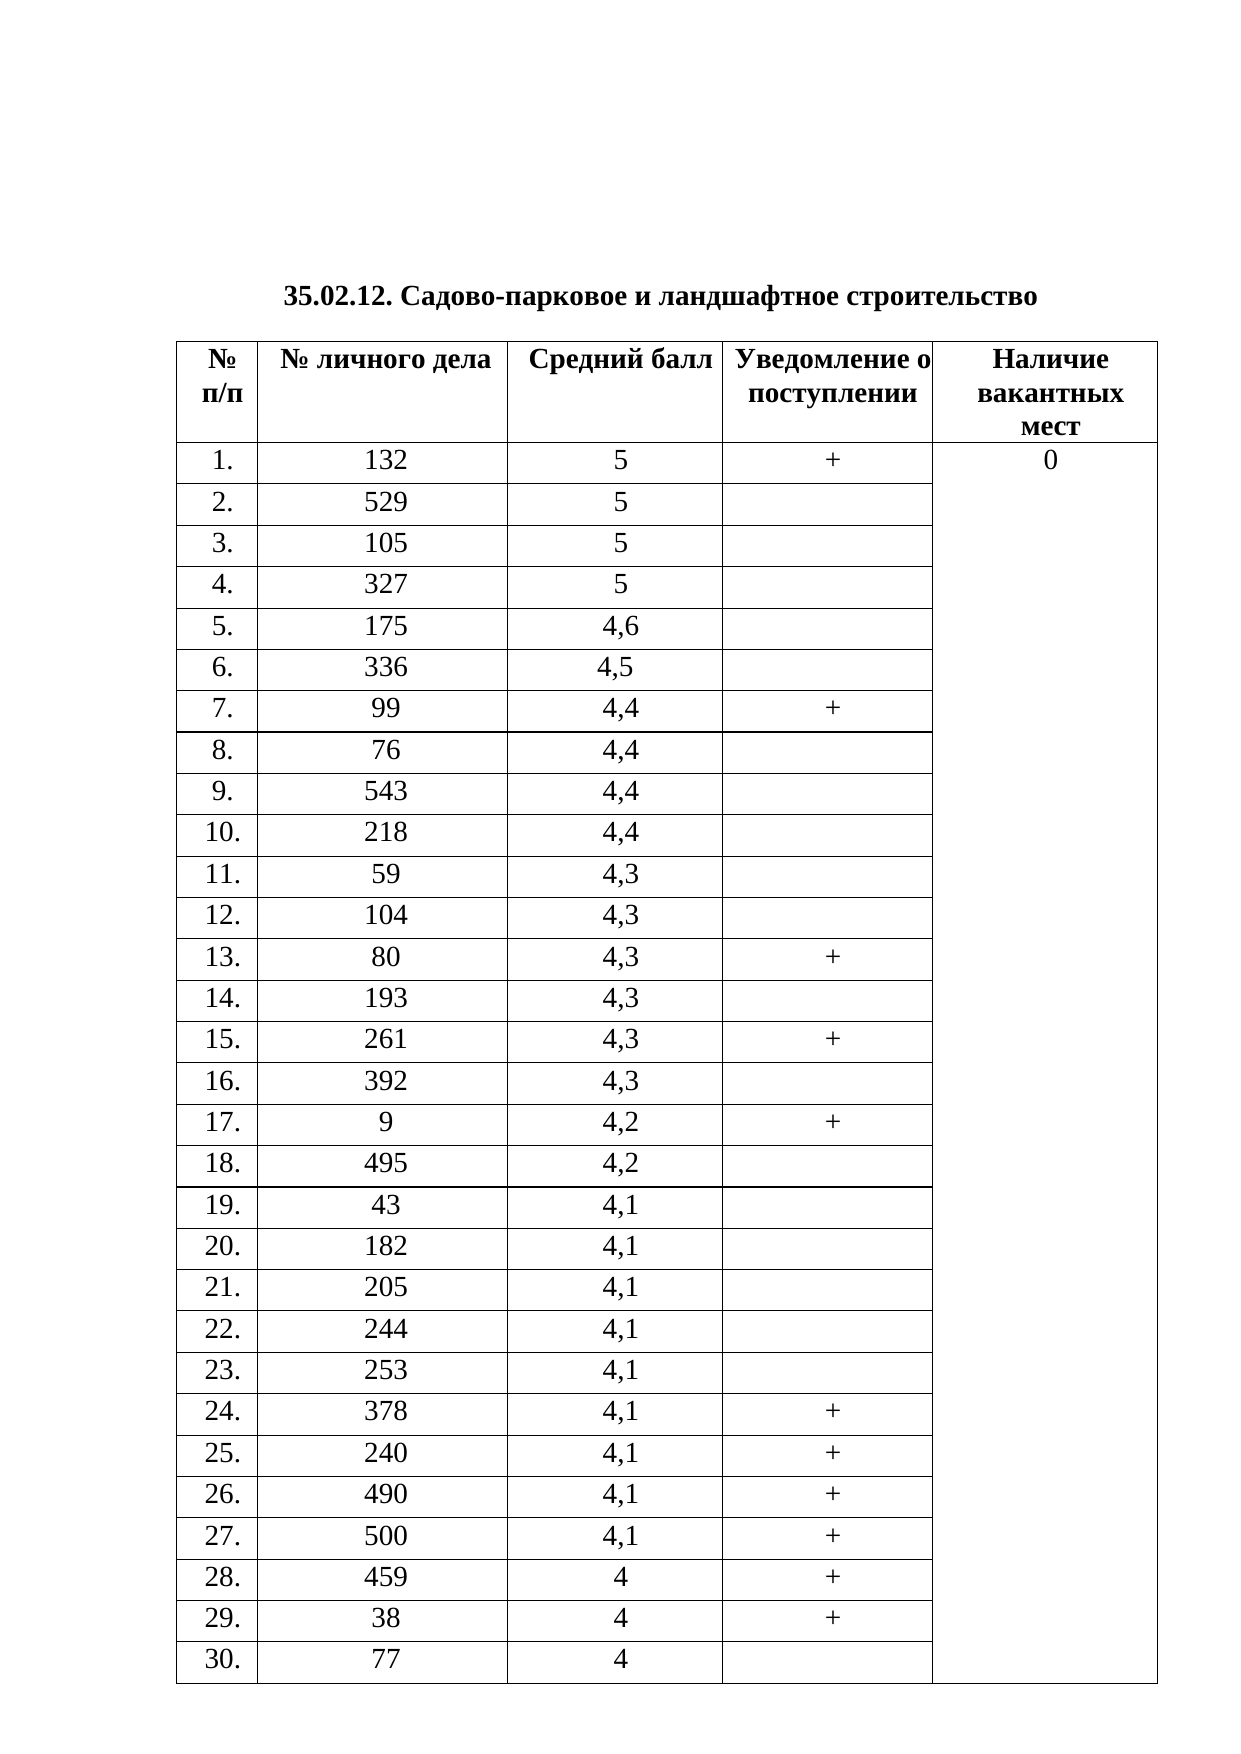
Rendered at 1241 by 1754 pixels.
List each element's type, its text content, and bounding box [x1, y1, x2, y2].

table_cell 17. [177, 1105, 257, 1145]
table_cell 10. [177, 815, 257, 856]
table_cell 9 [258, 1105, 507, 1145]
table_cell 244 [258, 1311, 507, 1352]
table_cell 12. [177, 898, 257, 938]
table_cell + [723, 1105, 932, 1145]
table_cell 490 [258, 1477, 507, 1517]
table_cell 23. [177, 1353, 257, 1393]
table_cell + [723, 691, 932, 731]
table_cell 15. [177, 1022, 257, 1062]
table_cell [723, 484, 932, 525]
table_cell 21. [177, 1270, 257, 1310]
table_cell 132 [258, 443, 507, 483]
table_cell 459 [258, 1560, 507, 1600]
table_cell 4 [508, 1642, 722, 1683]
table_cell 24. [177, 1394, 257, 1434]
table_cell 5 [508, 484, 722, 525]
table_cell 4,3 [508, 898, 722, 938]
table_header Уведомление о поступлении [723, 342, 932, 442]
table_cell + [723, 1436, 932, 1476]
table_cell + [723, 1477, 932, 1517]
table_cell 4,1 [508, 1394, 722, 1434]
table_cell + [723, 1518, 932, 1558]
text 35.02.12. Садово-парковое и ландшафтное строительство [164, 278, 1157, 311]
table_cell 4,1 [508, 1518, 722, 1558]
table_cell 4,1 [508, 1353, 722, 1393]
table_cell 4,4 [508, 774, 722, 814]
table_cell 4,3 [508, 857, 722, 897]
table_cell 30. [177, 1642, 257, 1683]
table_cell + [723, 443, 932, 483]
table_cell 38 [258, 1601, 507, 1641]
table_cell 59 [258, 857, 507, 897]
table_cell 4,3 [508, 981, 722, 1021]
table_cell 26. [177, 1477, 257, 1517]
table_cell 193 [258, 981, 507, 1021]
table_cell [723, 857, 932, 897]
table_cell 104 [258, 898, 507, 938]
table_cell 500 [258, 1518, 507, 1558]
table_cell [723, 733, 932, 773]
table_cell 11. [177, 857, 257, 897]
table_cell 5 [508, 443, 722, 483]
table_cell 175 [258, 609, 507, 649]
table_cell 5 [508, 526, 722, 566]
table_cell 76 [258, 733, 507, 773]
table_cell 253 [258, 1353, 507, 1393]
table_cell 2. [177, 484, 257, 525]
table_cell 327 [258, 567, 507, 607]
table_cell 18. [177, 1146, 257, 1186]
table_cell 22. [177, 1311, 257, 1352]
table_header Наличие вакантных мест [933, 342, 1157, 442]
table_cell 25. [177, 1436, 257, 1476]
table_cell [723, 1188, 932, 1228]
table_cell 4,4 [508, 815, 722, 856]
table_cell [723, 567, 932, 607]
table_header № личного дела [258, 342, 507, 442]
table_cell 240 [258, 1436, 507, 1476]
table_cell + [723, 1022, 932, 1062]
table_cell 4 [508, 1601, 722, 1641]
table_cell 4,4 [508, 691, 722, 731]
table_cell 4,1 [508, 1477, 722, 1517]
table_cell 19. [177, 1188, 257, 1228]
table_cell 29. [177, 1601, 257, 1641]
table_cell 378 [258, 1394, 507, 1434]
table_cell 4,2 [508, 1105, 722, 1145]
table_cell 27. [177, 1518, 257, 1558]
table_cell [723, 981, 932, 1021]
table_cell 20. [177, 1229, 257, 1269]
table_cell 4. [177, 567, 257, 607]
table_cell 4,1 [508, 1229, 722, 1269]
table_cell 6. [177, 650, 257, 690]
table_cell [723, 526, 932, 566]
table_cell [723, 1311, 932, 1352]
table_cell 28. [177, 1560, 257, 1600]
table_cell 4,3 [508, 1063, 722, 1104]
table_cell 3. [177, 526, 257, 566]
table_cell 14. [177, 981, 257, 1021]
table_cell 4,4 [508, 733, 722, 773]
table_cell 4,6 [508, 609, 722, 649]
table_cell 4,3 [508, 939, 722, 979]
table_header Средний балл [508, 342, 722, 442]
table_cell 4,3 [508, 1022, 722, 1062]
table_cell 392 [258, 1063, 507, 1104]
table_cell 4,2 [508, 1146, 722, 1186]
table_cell [723, 1063, 932, 1104]
table_cell [723, 1146, 932, 1186]
table_cell 0 [933, 443, 1157, 1683]
table_cell 5. [177, 609, 257, 649]
table_cell 543 [258, 774, 507, 814]
table_cell 529 [258, 484, 507, 525]
table_cell 205 [258, 1270, 507, 1310]
table_cell 4,1 [508, 1188, 722, 1228]
table_cell [723, 1642, 932, 1683]
table_cell [723, 609, 932, 649]
table_cell 7. [177, 691, 257, 731]
table_cell 218 [258, 815, 507, 856]
table_cell 261 [258, 1022, 507, 1062]
table_cell 16. [177, 1063, 257, 1104]
table_cell 1. [177, 443, 257, 483]
table_cell 80 [258, 939, 507, 979]
table_cell 77 [258, 1642, 507, 1683]
table_cell [723, 1353, 932, 1393]
table_cell 495 [258, 1146, 507, 1186]
table_cell [723, 1270, 932, 1310]
table_cell + [723, 939, 932, 979]
table_cell [723, 898, 932, 938]
table_cell 105 [258, 526, 507, 566]
table_cell 5 [508, 567, 722, 607]
table_cell 4 [508, 1560, 722, 1600]
table_cell + [723, 1601, 932, 1641]
table_cell 4,1 [508, 1436, 722, 1476]
table_cell 4,1 [508, 1311, 722, 1352]
table_cell + [723, 1560, 932, 1600]
table_cell 99 [258, 691, 507, 731]
table_cell 182 [258, 1229, 507, 1269]
table_cell 4,5 [508, 650, 722, 690]
table_cell 13. [177, 939, 257, 979]
table_cell [723, 1229, 932, 1269]
table_cell 43 [258, 1188, 507, 1228]
table_cell 4,1 [508, 1270, 722, 1310]
table_cell + [723, 1394, 932, 1434]
table_cell [723, 650, 932, 690]
table_cell 9. [177, 774, 257, 814]
table_cell 336 [258, 650, 507, 690]
table_cell 8. [177, 733, 257, 773]
table_header № п/п [177, 342, 257, 442]
table_cell [723, 815, 932, 856]
table_cell [723, 774, 932, 814]
